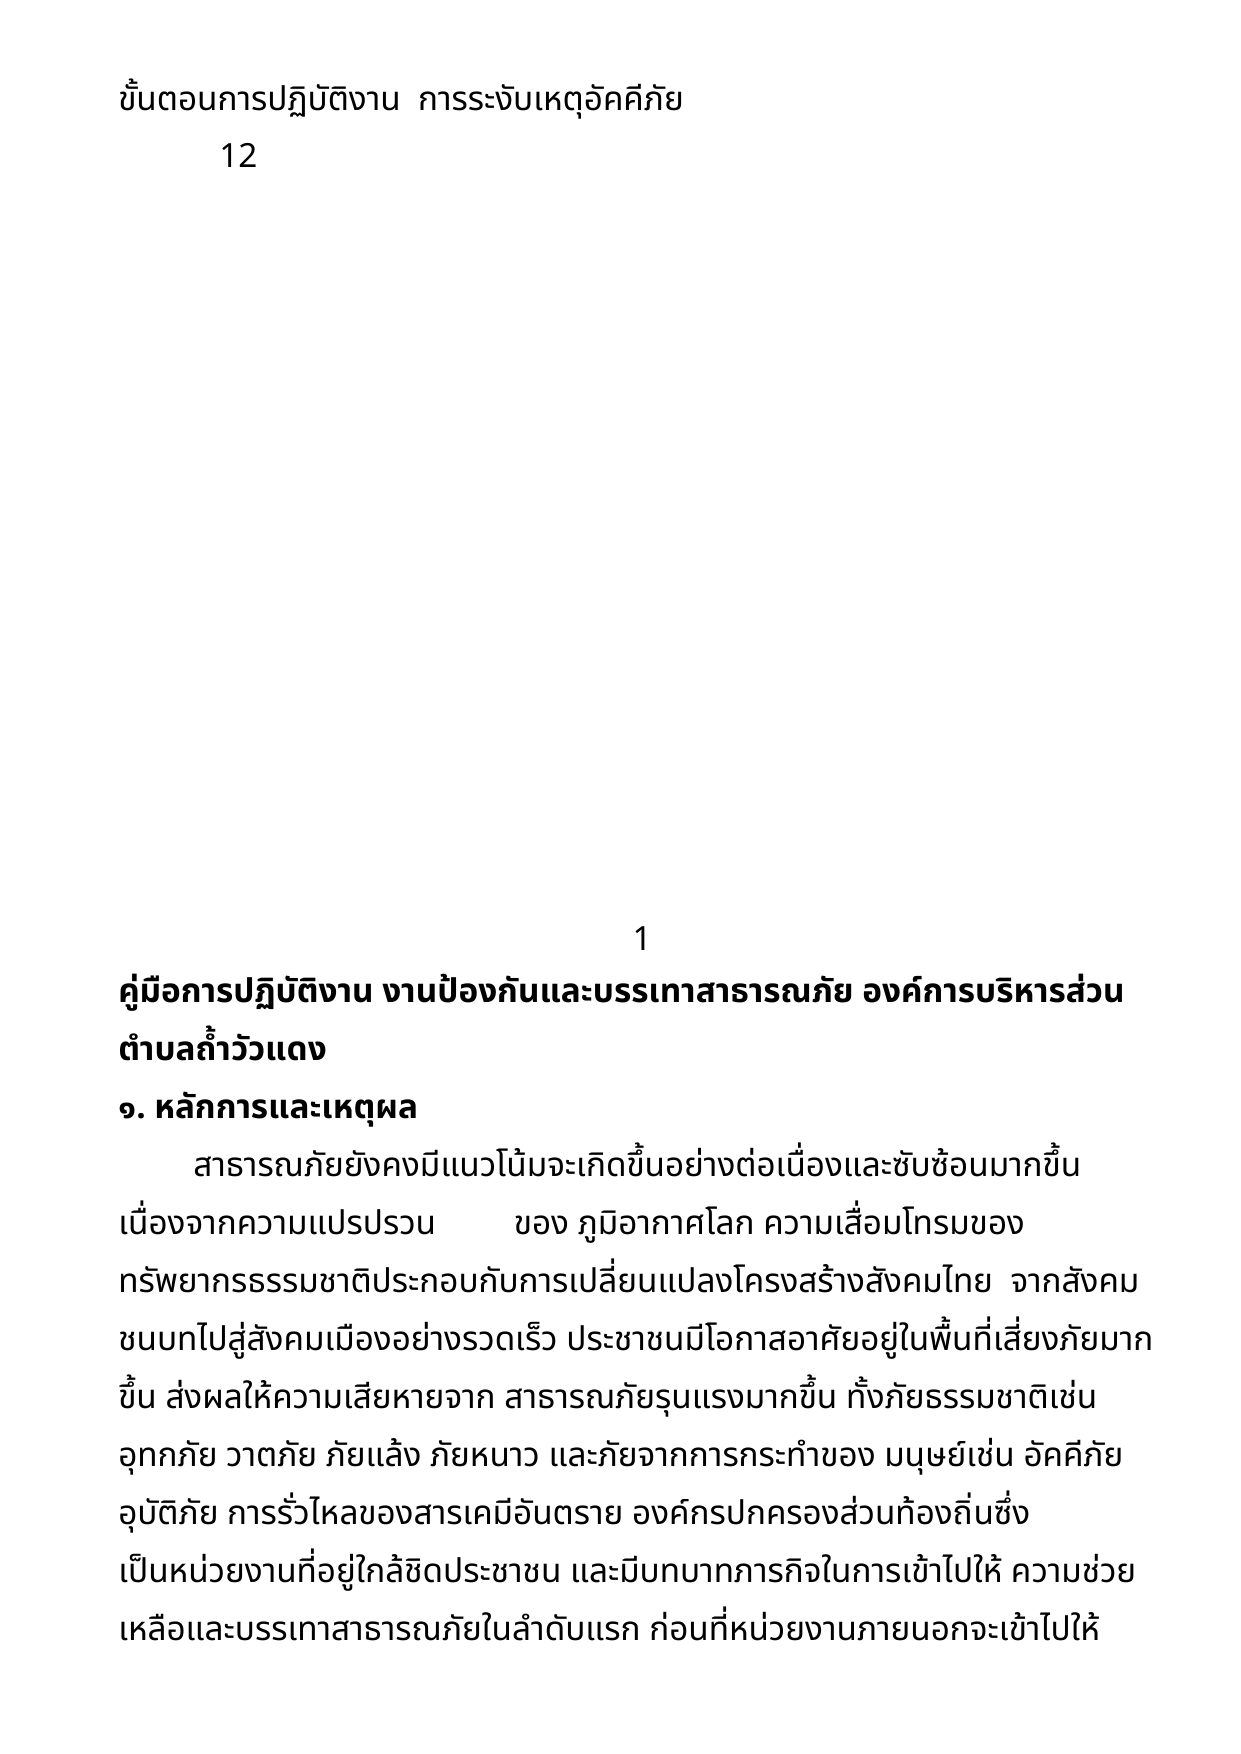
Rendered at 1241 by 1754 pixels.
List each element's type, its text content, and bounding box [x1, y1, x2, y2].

text 1 [118, 915, 1165, 960]
text ขั้นตอนการปฏิบัติงาน การระงับเหตุอัคคีภัย 12 [118, 75, 1165, 178]
text คู่มือการปฏิบัติงาน งานป้องกันและบรรเทาสาธารณภัย องค์การบริหารส่วนตำบลถ้ำวัวแดง [118, 967, 1165, 1076]
text ๑. หลักการและเหตุผล [118, 1083, 1165, 1134]
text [118, 1141, 1165, 1655]
